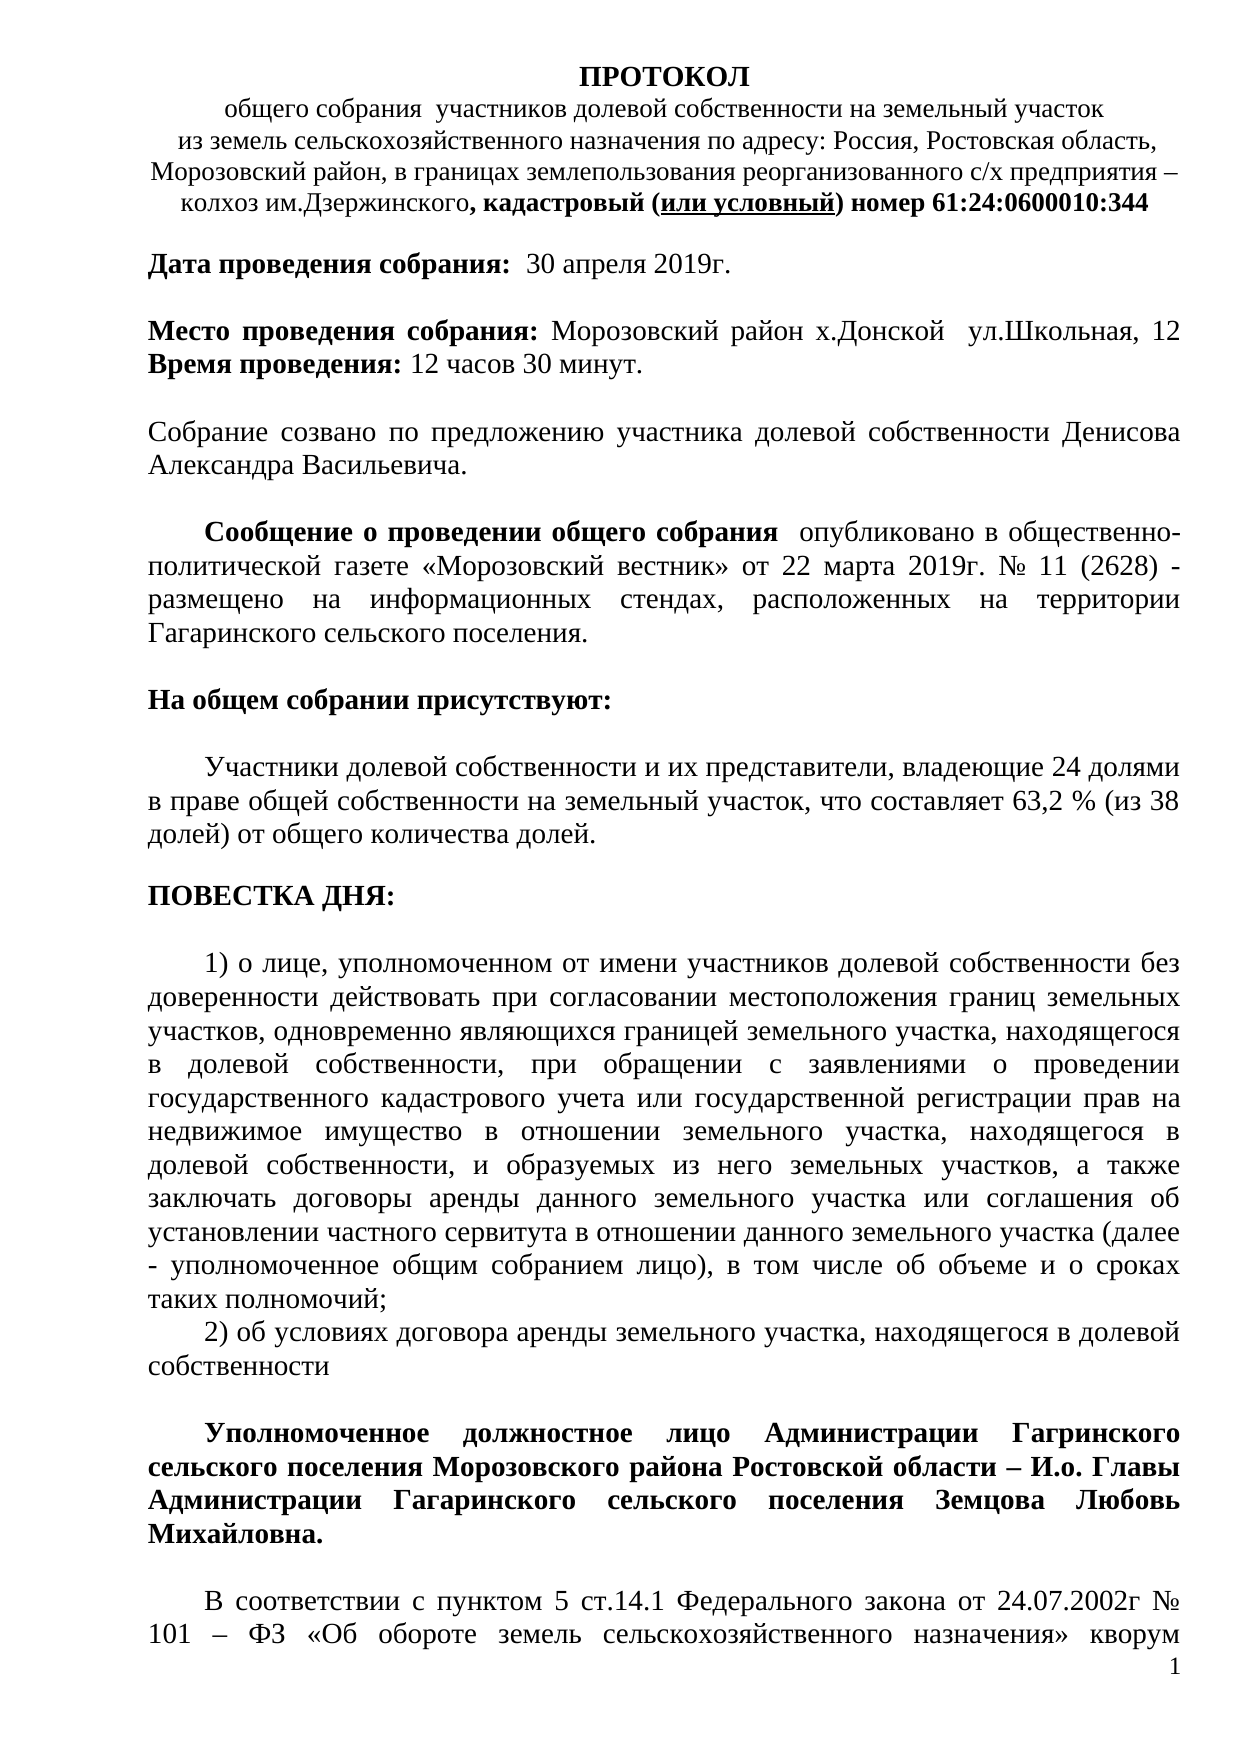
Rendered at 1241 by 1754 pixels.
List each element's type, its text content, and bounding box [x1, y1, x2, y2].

text Сообщение о проведении общего собрания опубликовано в общественно-политической газете «Морозовский вестник» от 22 марта 2019г. № 11 (2628) - размещено на информационных стендах, расположенных на территории Гагаринского сельского поселения. [148, 514, 1181, 648]
text ПРОТОКОЛ [148, 59, 1181, 93]
text из земель сельскохозяйственного назначения по адресу: Россия, Ростовская область, Морозовский район, в границах землепользования реорганизованного с/х предприятия – колхоз им.Дзержинского, кадастровый (или условный) номер 61:24:0600010:344 [148, 124, 1181, 217]
text Собрание созвано по предложению участника долевой собственности Денисова Александра Васильевича. [148, 414, 1181, 481]
text Место проведения собрания: Морозовский район х.Донской ул.Школьная, 12 Время проведения: 12 часов 30 минут. [148, 313, 1181, 380]
text 1) о лице, уполномоченном от имени участников долевой собственности без доверенности действовать при согласовании местоположения границ земельных участков, одновременно являющихся границей земельного участка, находящегося в долевой собственности, при обращении с заявлениями о проведении государственного кадастрового учета или государственной регистрации прав на недвижимое имущество в отношении земельного участка, находящегося в долевой собственности, и образуемых из него земельных участков, а также заключать договоры аренды данного земельного участка или соглашения об установлении частного сервитута в отношении данного земельного участка (далее - уполномоченное общим собранием лицо), в том числе об объеме и о сроках таких полномочий; [148, 946, 1181, 1314]
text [148, 1583, 1181, 1650]
text 2) об условиях договора аренды земельного участка, находящегося в долевой собственности [148, 1314, 1181, 1382]
text На общем собрании присутствуют: [148, 682, 1181, 716]
text Дата проведения собрания: 30 апреля 2019г. [148, 246, 1181, 279]
text Участники долевой собственности и их представители, владеющие 24 долями в праве общей собственности на земельный участок, что составляет 63,2 % (из 38 долей) от общего количества долей. [148, 749, 1181, 850]
text Уполномоченное должностное лицо Администрации Гагринского сельского поселения Морозовского района Ростовской области – И.о. Главы Администрации Гагаринского сельского поселения Земцова Любовь Михайловна. [148, 1415, 1181, 1549]
text общего собрания участников долевой собственности на земельный участок [148, 93, 1181, 124]
text ПОВЕСТКА ДНЯ: [148, 878, 1181, 912]
